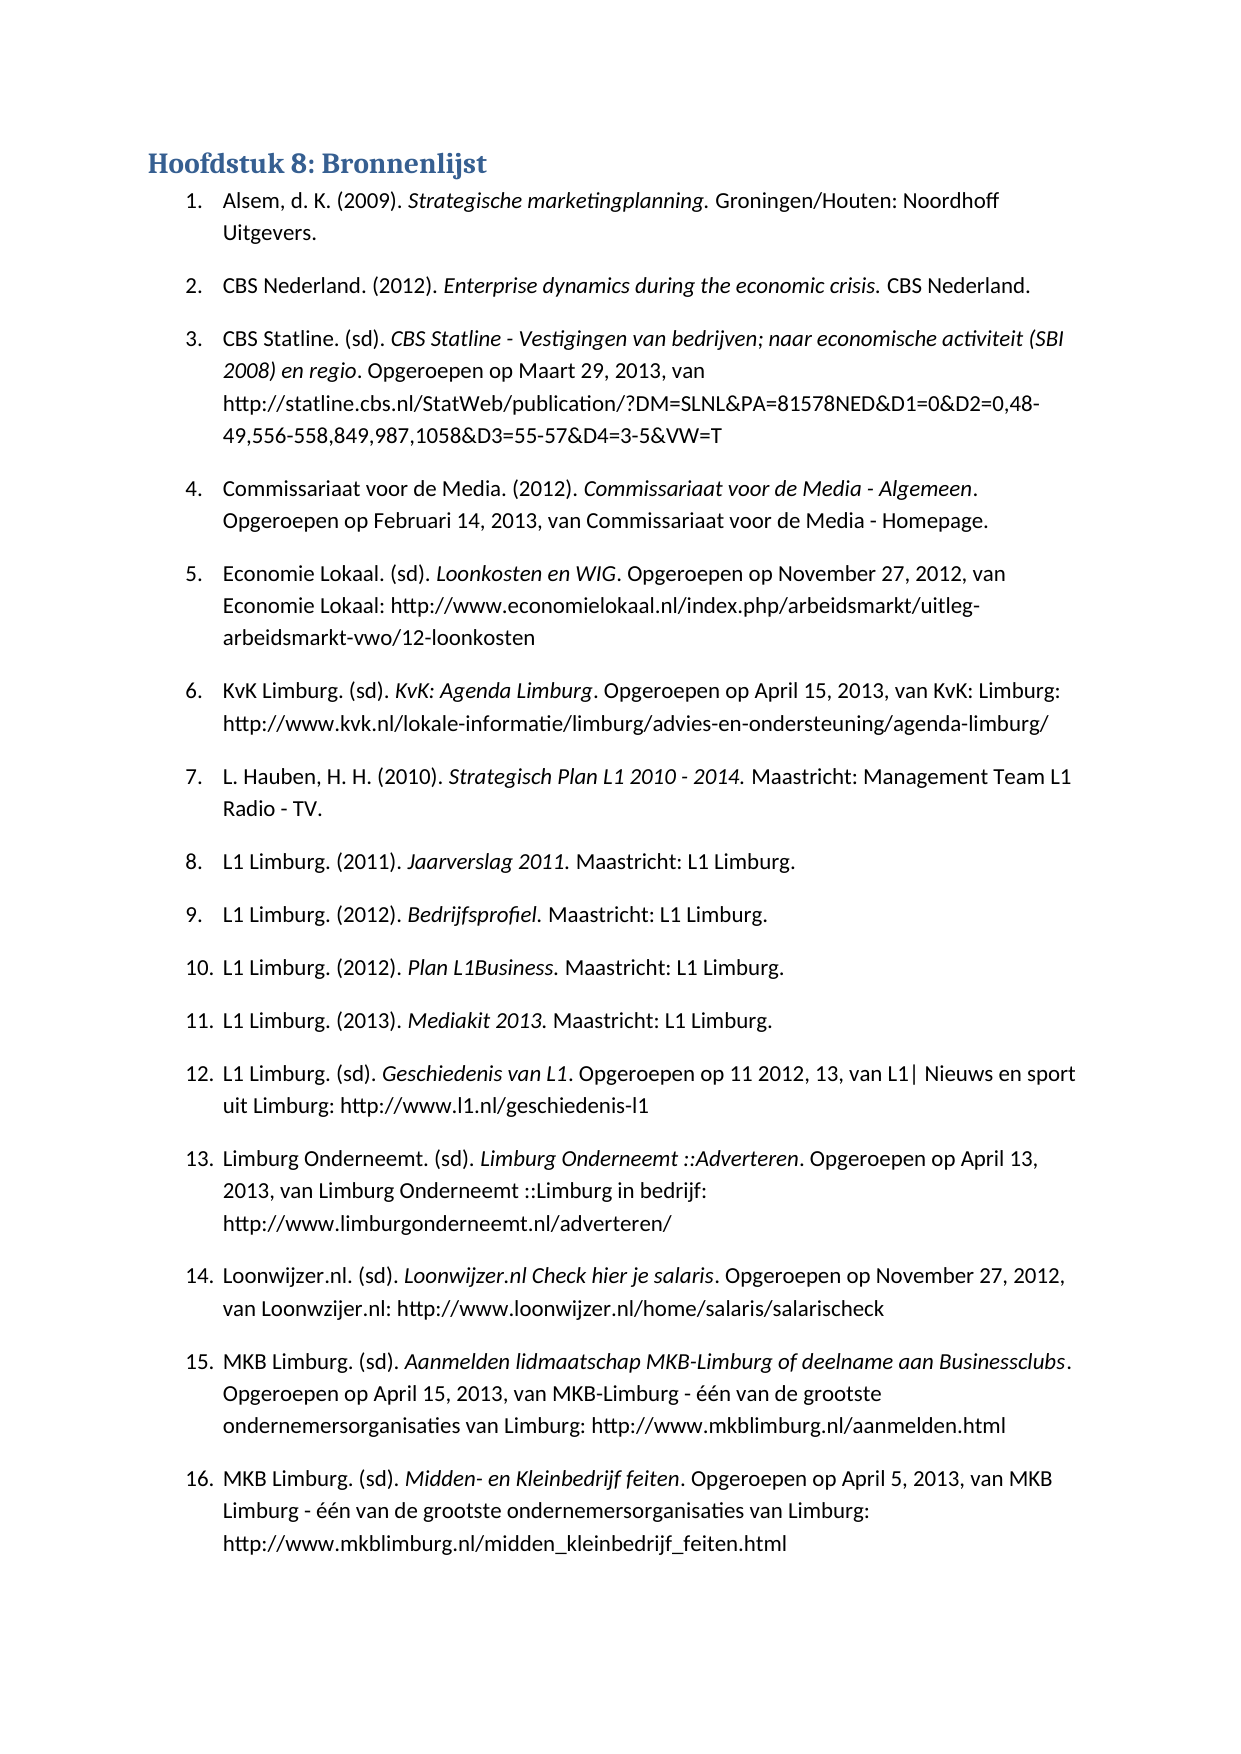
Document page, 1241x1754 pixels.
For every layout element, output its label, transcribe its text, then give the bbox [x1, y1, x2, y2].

list L1 Limburg. (2012). Bedrijfsprofiel. Maastricht: L1 Limburg. [185, 900, 1093, 928]
list MKB Limburg. (sd). Aanmelden lidmaatschap MKB-Limburg of deelname aan Businessclubs. Opgeroepen op April 15, 2013, van MKB-Limburg - één van de grootste ondernemersorganisaties van Limburg: http://www.mkblimburg.nl/aanmelden.html [185, 1347, 1093, 1439]
list CBS Statline. (sd). CBS Statline - Vestigingen van bedrijven; naar economische activiteit (SBI 2008) en regio. Opgeroepen op Maart 29, 2013, van http://statline.cbs.nl/StatWeb/publication/?DM=SLNL&PA=81578NED&D1=0&D2=0,48-49,556-558,849,987,1058&D3=55-57&D4=3-5&VW=T [185, 324, 1093, 449]
list Loonwijzer.nl. (sd). Loonwijzer.nl Check hier je salaris. Opgeroepen op November 27, 2012, van Loonwzijer.nl: http://www.loonwijzer.nl/home/salaris/salarischeck [185, 1262, 1093, 1322]
list Limburg Onderneemt. (sd). Limburg Onderneemt ::Adverteren. Opgeroepen op April 13, 2013, van Limburg Onderneemt ::Limburg in bedrijf: http://www.limburgonderneemt.nl/adverteren/ [185, 1144, 1093, 1237]
list CBS Nederland. (2012). Enterprise dynamics during the economic crisis. CBS Nederland. [185, 271, 1093, 299]
list KvK Limburg. (sd). KvK: Agenda Limburg. Opgeroepen op April 15, 2013, van KvK: Limburg: http://www.kvk.nl/lokale-informatie/limburg/advies-en-ondersteuning/agenda-limburg/ [185, 677, 1093, 737]
list L. Hauben, H. H. (2010). Strategisch Plan L1 2010 - 2014. Maastricht: Management Team L1 Radio - TV. [185, 762, 1093, 822]
list Commissariaat voor de Media. (2012). Commissariaat voor de Media - Algemeen. Opgeroepen op Februari 14, 2013, van Commissariaat voor de Media - Homepage. [185, 474, 1093, 534]
list L1 Limburg. (2012). Plan L1Business. Maastricht: L1 Limburg. [185, 953, 1093, 981]
list L1 Limburg. (sd). Geschiedenis van L1. Opgeroepen op 11 2012, 13, van L1| Nieuws en sport uit Limburg: http://www.l1.nl/geschiedenis-l1 [185, 1059, 1093, 1119]
list Economie Lokaal. (sd). Loonkosten en WIG. Opgeroepen op November 27, 2012, van Economie Lokaal: http://www.economielokaal.nl/index.php/arbeidsmarkt/uitleg-arbeidsmarkt-vwo/12-loonkosten [185, 559, 1093, 652]
list L1 Limburg. (2011). Jaarverslag 2011. Maastricht: L1 Limburg. [185, 847, 1093, 875]
list Alsem, d. K. (2009). Strategische marketingplanning. Groningen/Houten: Noordhoff Uitgevers. [185, 186, 1093, 246]
list MKB Limburg. (sd). Midden- en Kleinbedrijf feiten. Opgeroepen op April 5, 2013, van MKB Limburg - één van de grootste ondernemersorganisaties van Limburg: http://www.mkblimburg.nl/midden_kleinbedrijf_feiten.html [185, 1464, 1093, 1557]
subtitle Hoofdstuk 8: Bronnenlijst [148, 148, 1093, 181]
list L1 Limburg. (2013). Mediakit 2013. Maastricht: L1 Limburg. [185, 1006, 1093, 1034]
